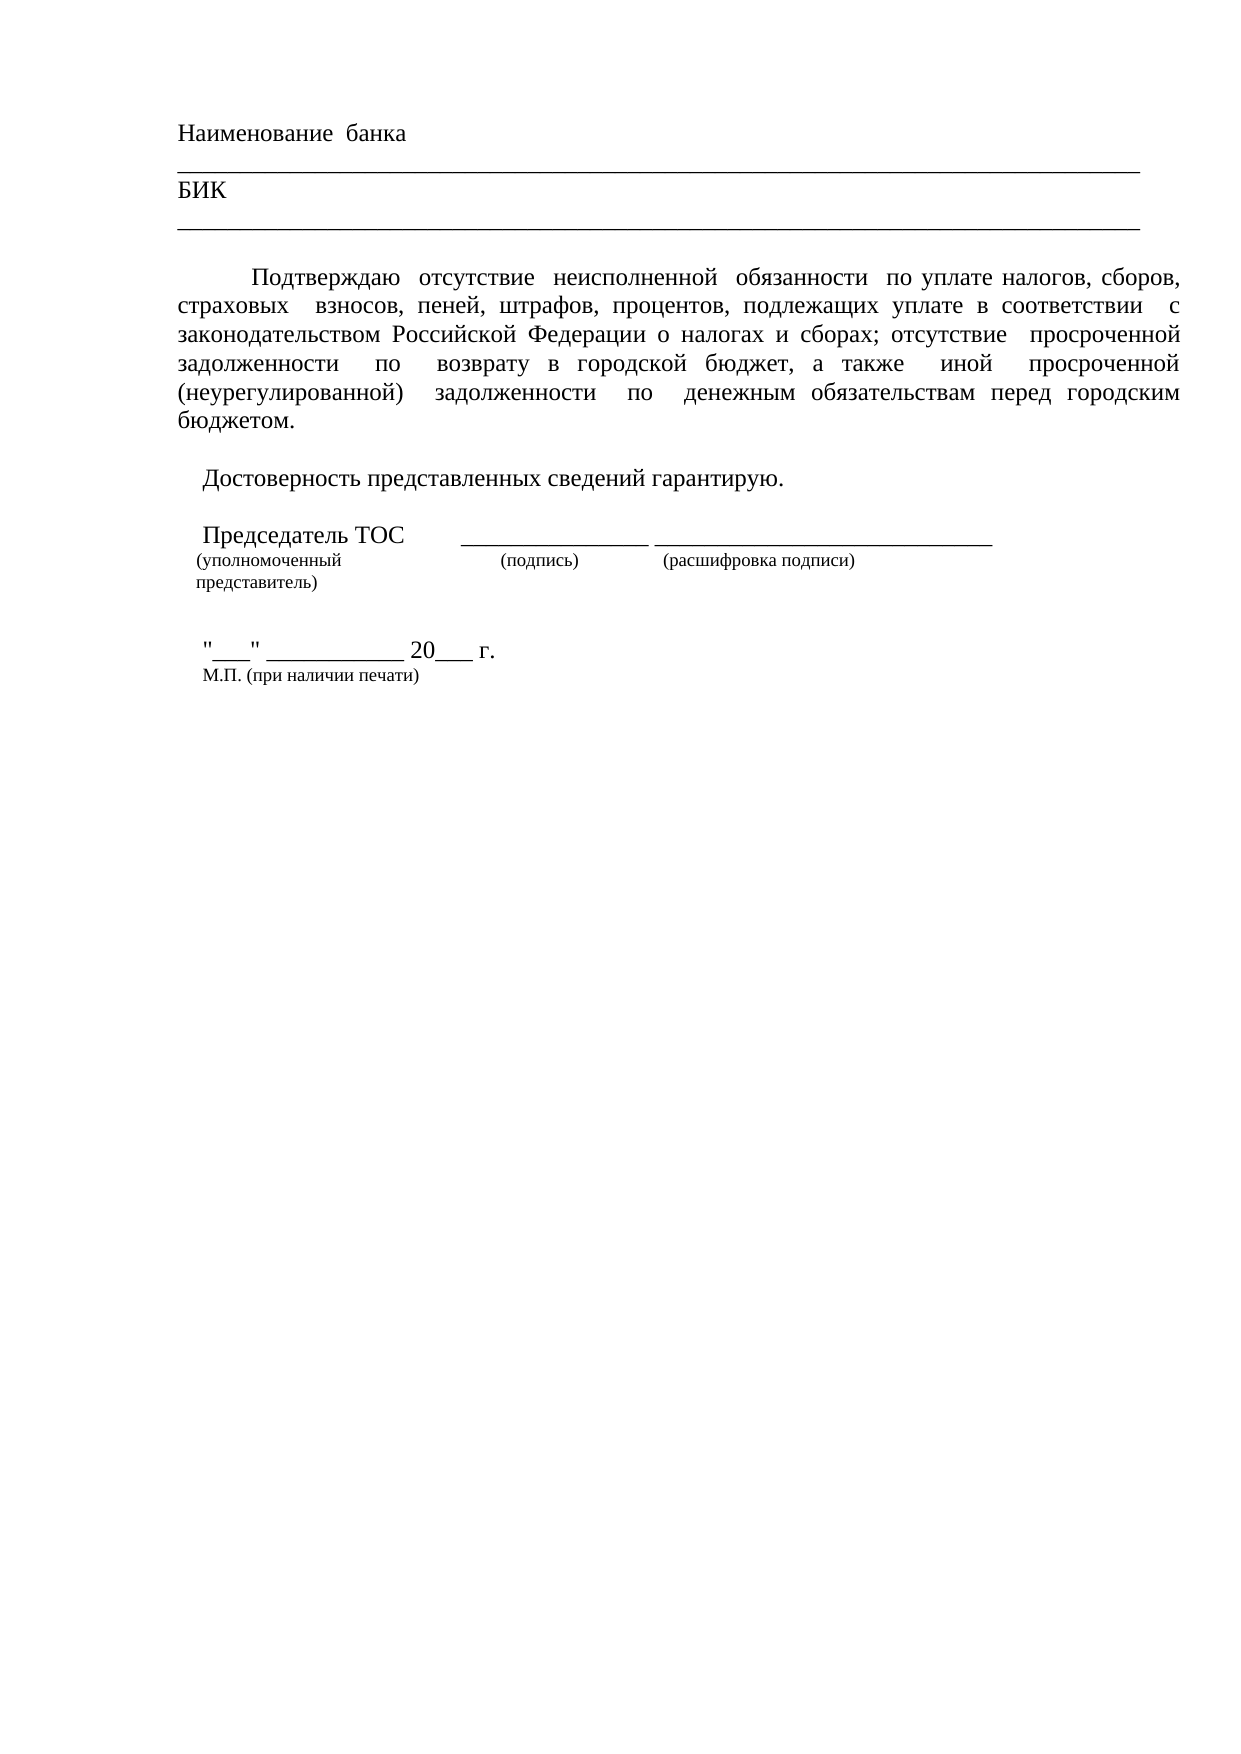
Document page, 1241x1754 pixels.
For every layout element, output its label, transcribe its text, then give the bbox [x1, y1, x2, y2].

text (уполномоченный (подпись) (расшифровка подписи) [177, 549, 1181, 571]
text М.П. (при наличии печати) [177, 664, 1181, 686]
text Достоверность представленных сведений гарантирую. [177, 463, 1181, 492]
text Председатель ТОС _______________ ___________________________ [177, 521, 1181, 549]
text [177, 118, 1181, 147]
text _____________________________________________________________________________ [177, 147, 1181, 176]
text _____________________________________________________________________________ [177, 204, 1181, 233]
text "___" ___________ 20___ г. [177, 636, 1181, 664]
text БИК [177, 176, 1181, 204]
text Подтверждаю отсутствие неисполненной обязанности по уплате налогов, сборов, страховых взносов, пеней, штрафов, процентов, подлежащих уплате в соответствии с законодательством Российской Федерации о налогах и сборах; отсутствие просроченной задолженности по возврату в городской бюджет, а также иной просроченной (неурегулированной) задолженности по денежным обязательствам перед городским бюджетом. [177, 262, 1181, 434]
text представитель) [177, 571, 1181, 592]
